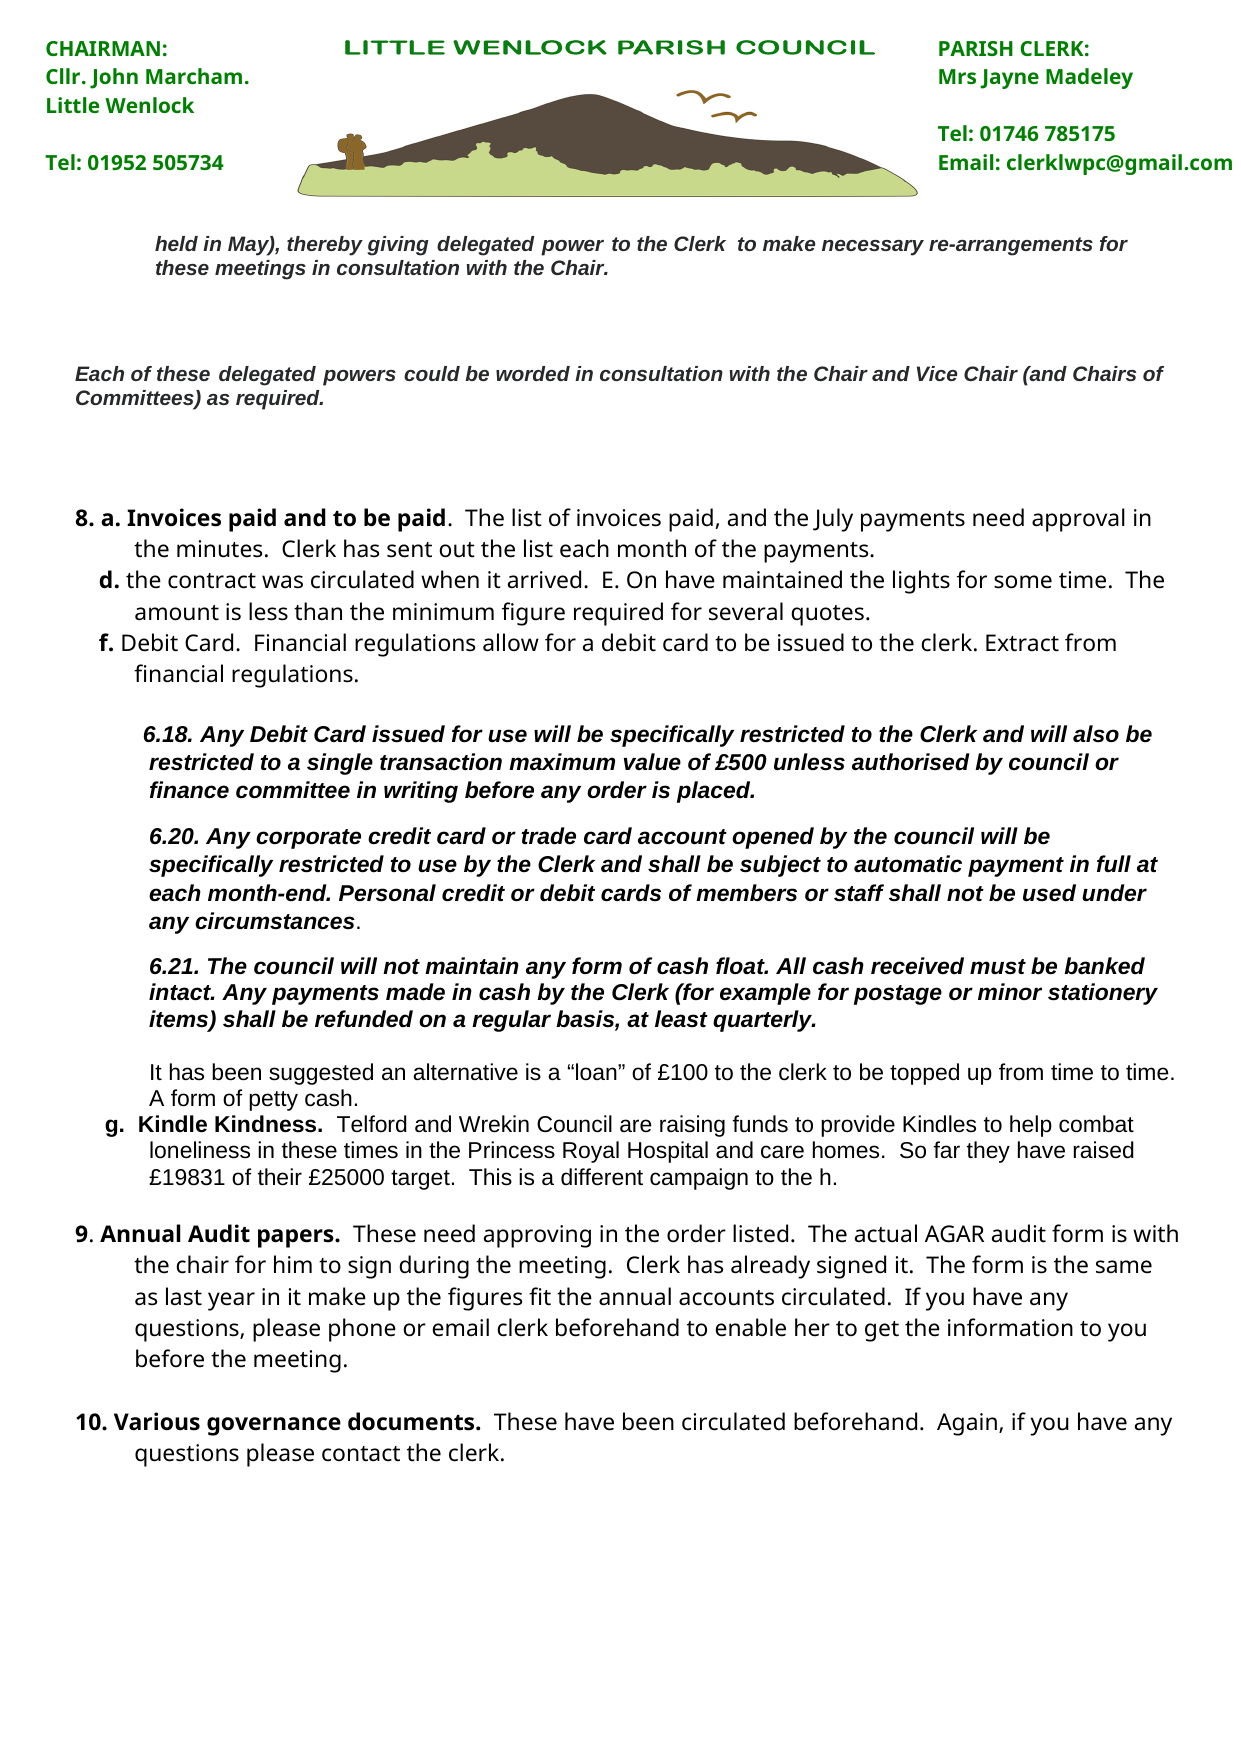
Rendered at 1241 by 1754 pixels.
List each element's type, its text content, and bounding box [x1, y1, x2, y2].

text 10. Various governance documents. These have been circulated beforehand. Again, if you have any questions please contact the clerk. [75, 1406, 1181, 1468]
text Each of these delegated powers could be worded in consultation with the Chair and Vice Chair (and Chairs of Committees) as required. [75, 362, 1181, 410]
text f. Debit Card. Financial regulations allow for a debit card to be issued to the clerk. Extract from financial regulations. [75, 627, 1181, 689]
text 6.18. Any Debit Card issued for use will be specifically restricted to the Clerk and will also be restricted to a single transaction maximum value of £500 unless authorised by council or finance committee in writing before any order is placed. [104, 721, 1181, 804]
text 8. a. Invoices paid and to be paid. The list of invoices paid, and the July payments need approval in the minutes. Clerk has sent out the list each month of the payments. [75, 502, 1181, 564]
text 9. Annual Audit papers. These need approving in the order listed. The actual AGAR audit form is with the chair for him to sign during the meeting. Clerk has already signed it. The form is the same as last year in it make up the figures fit the annual accounts circulated. If you have any questions, please phone or email clerk beforehand to enable her to get the information to you before the meeting. [75, 1218, 1181, 1374]
text g. Kindle Kindness. Telford and Wrekin Council are raising funds to provide Kindles to help combat loneliness in these times in the Princess Royal Hospital and care homes. So far they have raised £19831 of their £25000 target. This is a different campaign to the h. [104, 1111, 1181, 1190]
picture [282, 11, 928, 214]
text 6.20. Any corporate credit card or trade card account opened by the council will be specifically restricted to use by the Clerk and shall be subject to automatic payment in full at each month-end. Personal credit or debit cards of members or staff shall not be used under any circumstances. [149, 823, 1181, 934]
text It has been suggested an alternative is a “loan” of £100 to the clerk to be topped up from time to time. A form of petty cash. [149, 1058, 1181, 1111]
text 6.21. The council will not maintain any form of cash float. All cash received must be banked intact. Any payments made in cash by the Clerk (for example for postage or minor stationery items) shall be refunded on a regular basis, at least quarterly. [149, 953, 1181, 1032]
text d. the contract was circulated when it arrived. E. On have maintained the lights for some time. The amount is less than the minimum figure required for several quotes. [75, 564, 1181, 627]
